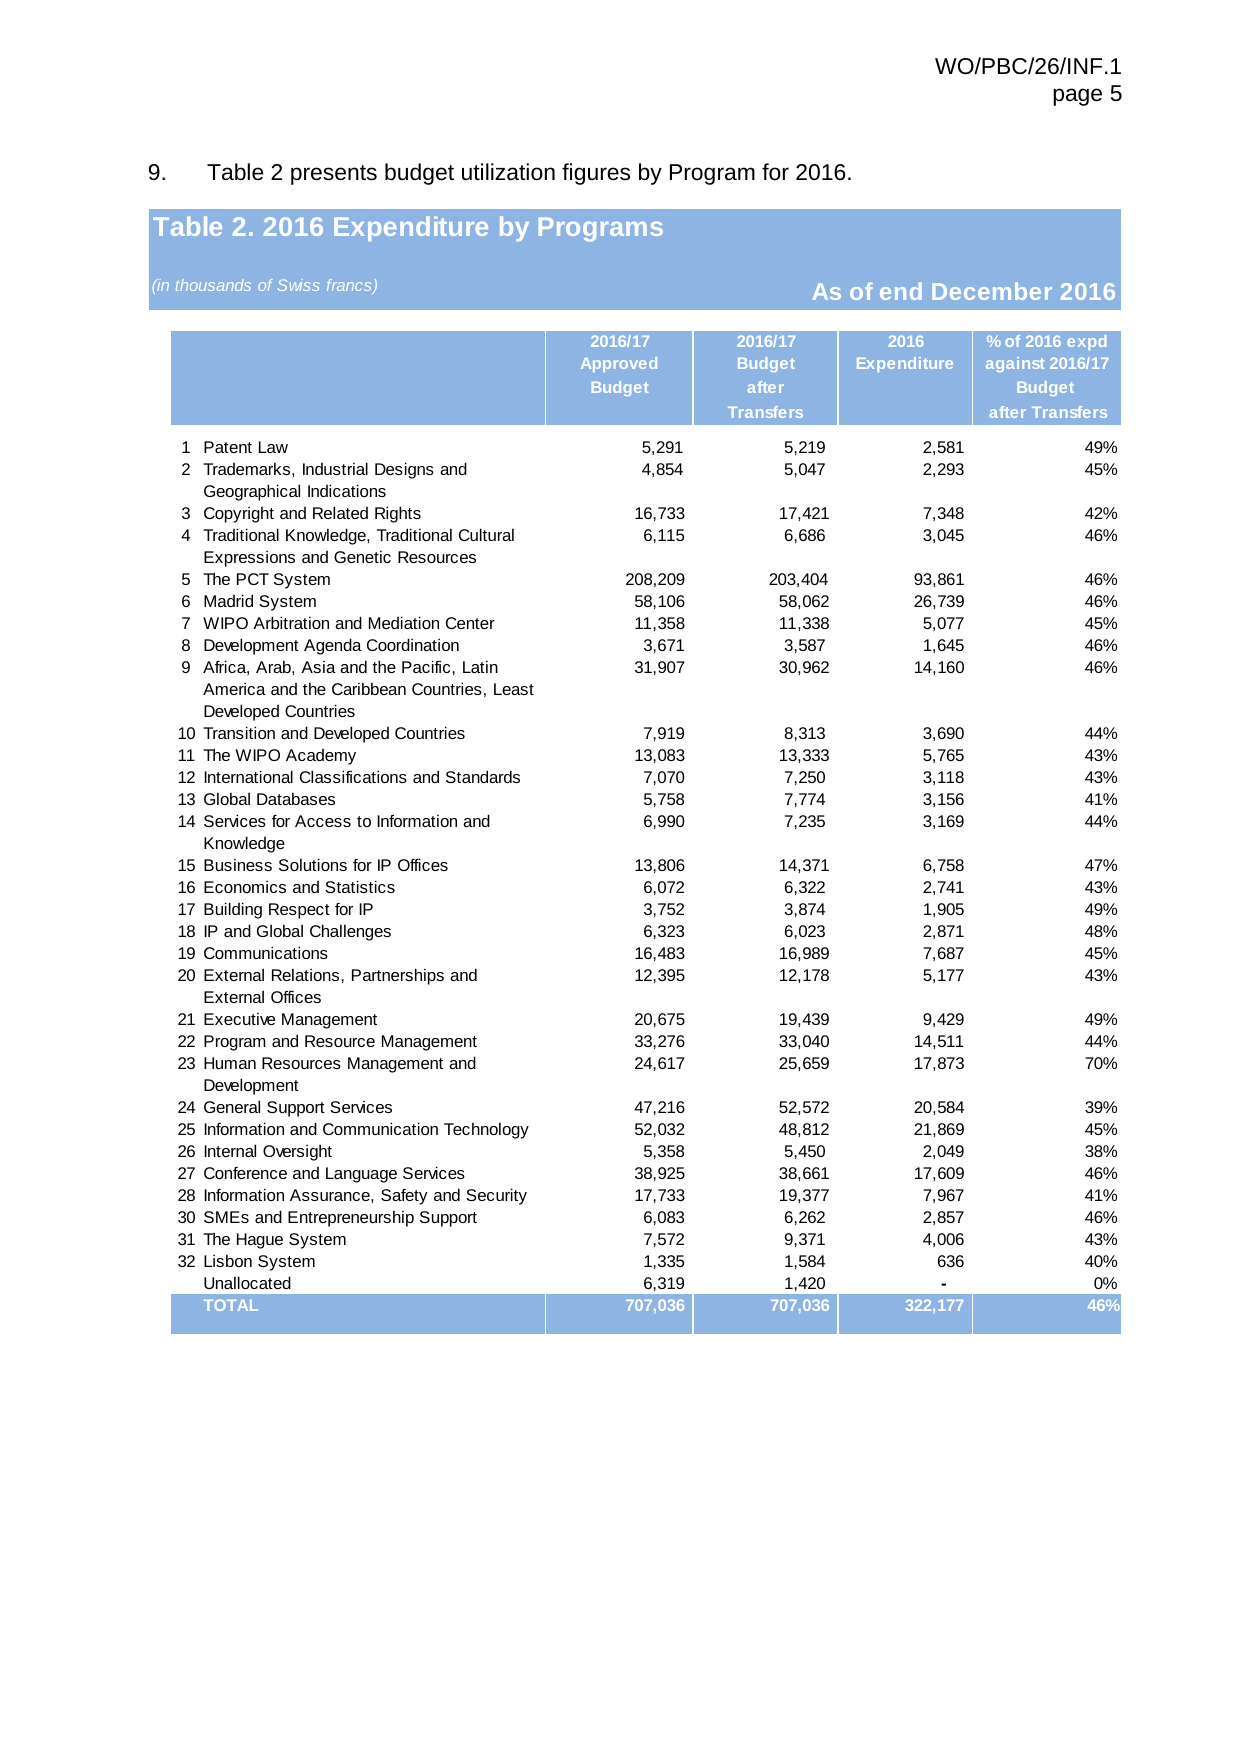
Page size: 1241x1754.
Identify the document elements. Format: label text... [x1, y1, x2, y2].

text Table 2 presents budget utilization figures by Program for 2016. [148, 158, 1122, 185]
